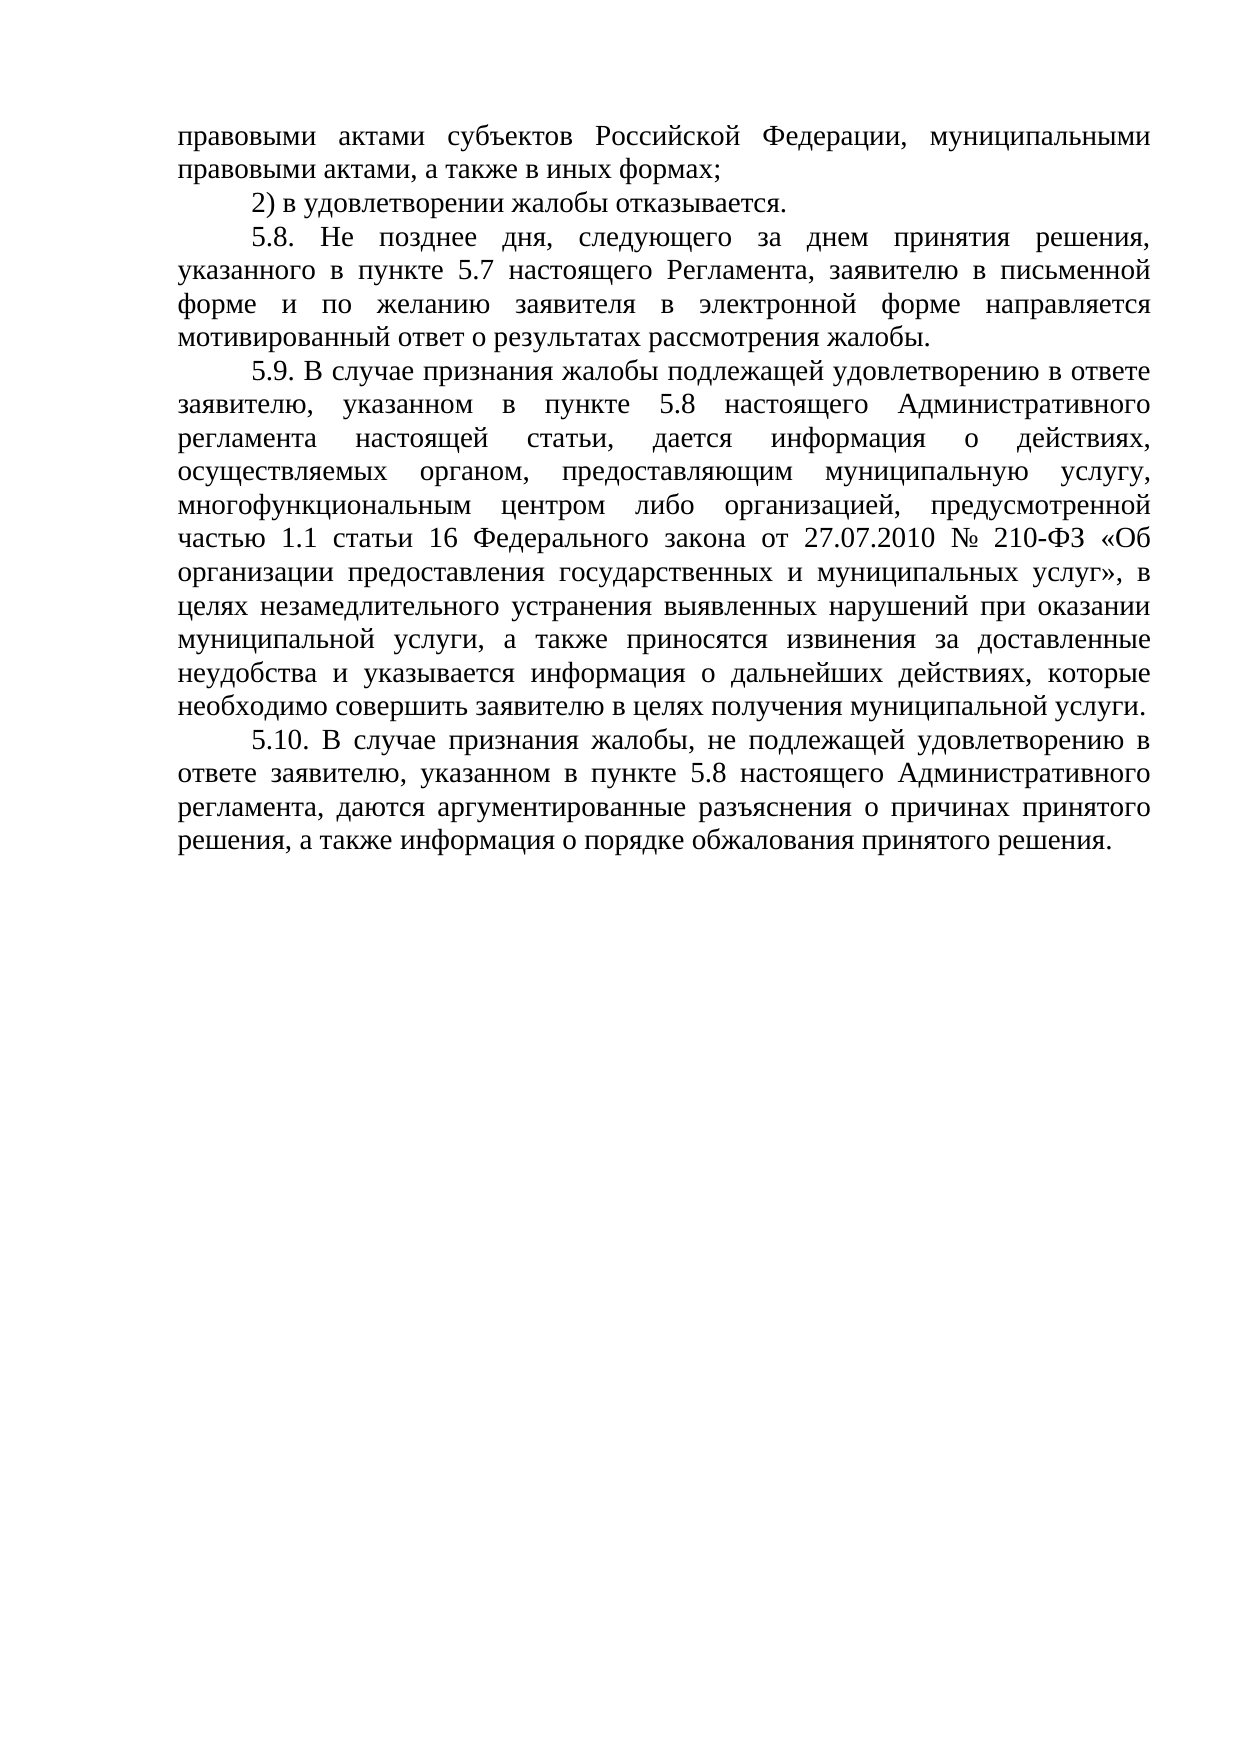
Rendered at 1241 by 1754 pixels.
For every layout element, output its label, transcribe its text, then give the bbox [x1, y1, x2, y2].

text 5.8. Не позднее дня, следующего за днем принятия решения, указанного в пункте 5.7 настоящего Регламента, заявителю в письменной форме и по желанию заявителя в электронной форме направляется мотивированный ответ о результатах рассмотрения жалобы. [177, 219, 1152, 353]
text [177, 118, 1152, 185]
text 5.10. В случае признания жалобы, не подлежащей удовлетворению в ответе заявителю, указанном в пункте 5.8 настоящего Административного регламента, даются аргументированные разъяснения о причинах принятого решения, а также информация о порядке обжалования принятого решения. [177, 722, 1152, 856]
text 2) в удовлетворении жалобы отказывается. [177, 185, 1152, 219]
text 5.9. В случае признания жалобы подлежащей удовлетворению в ответе заявителю, указанном в пункте 5.8 настоящего Административного регламента настоящей статьи, дается информация о действиях, осуществляемых органом, предоставляющим муниципальную услугу, многофункциональным центром либо организацией, предусмотренной частью 1.1 статьи 16 Федерального закона от 27.07.2010 № 210-ФЗ «Об организации предоставления государственных и муниципальных услуг», в целях незамедлительного устранения выявленных нарушений при оказании муниципальной услуги, а также приносятся извинения за доставленные неудобства и указывается информация о дальнейших действиях, которые необходимо совершить заявителю в целях получения муниципальной услуги. [177, 353, 1152, 722]
